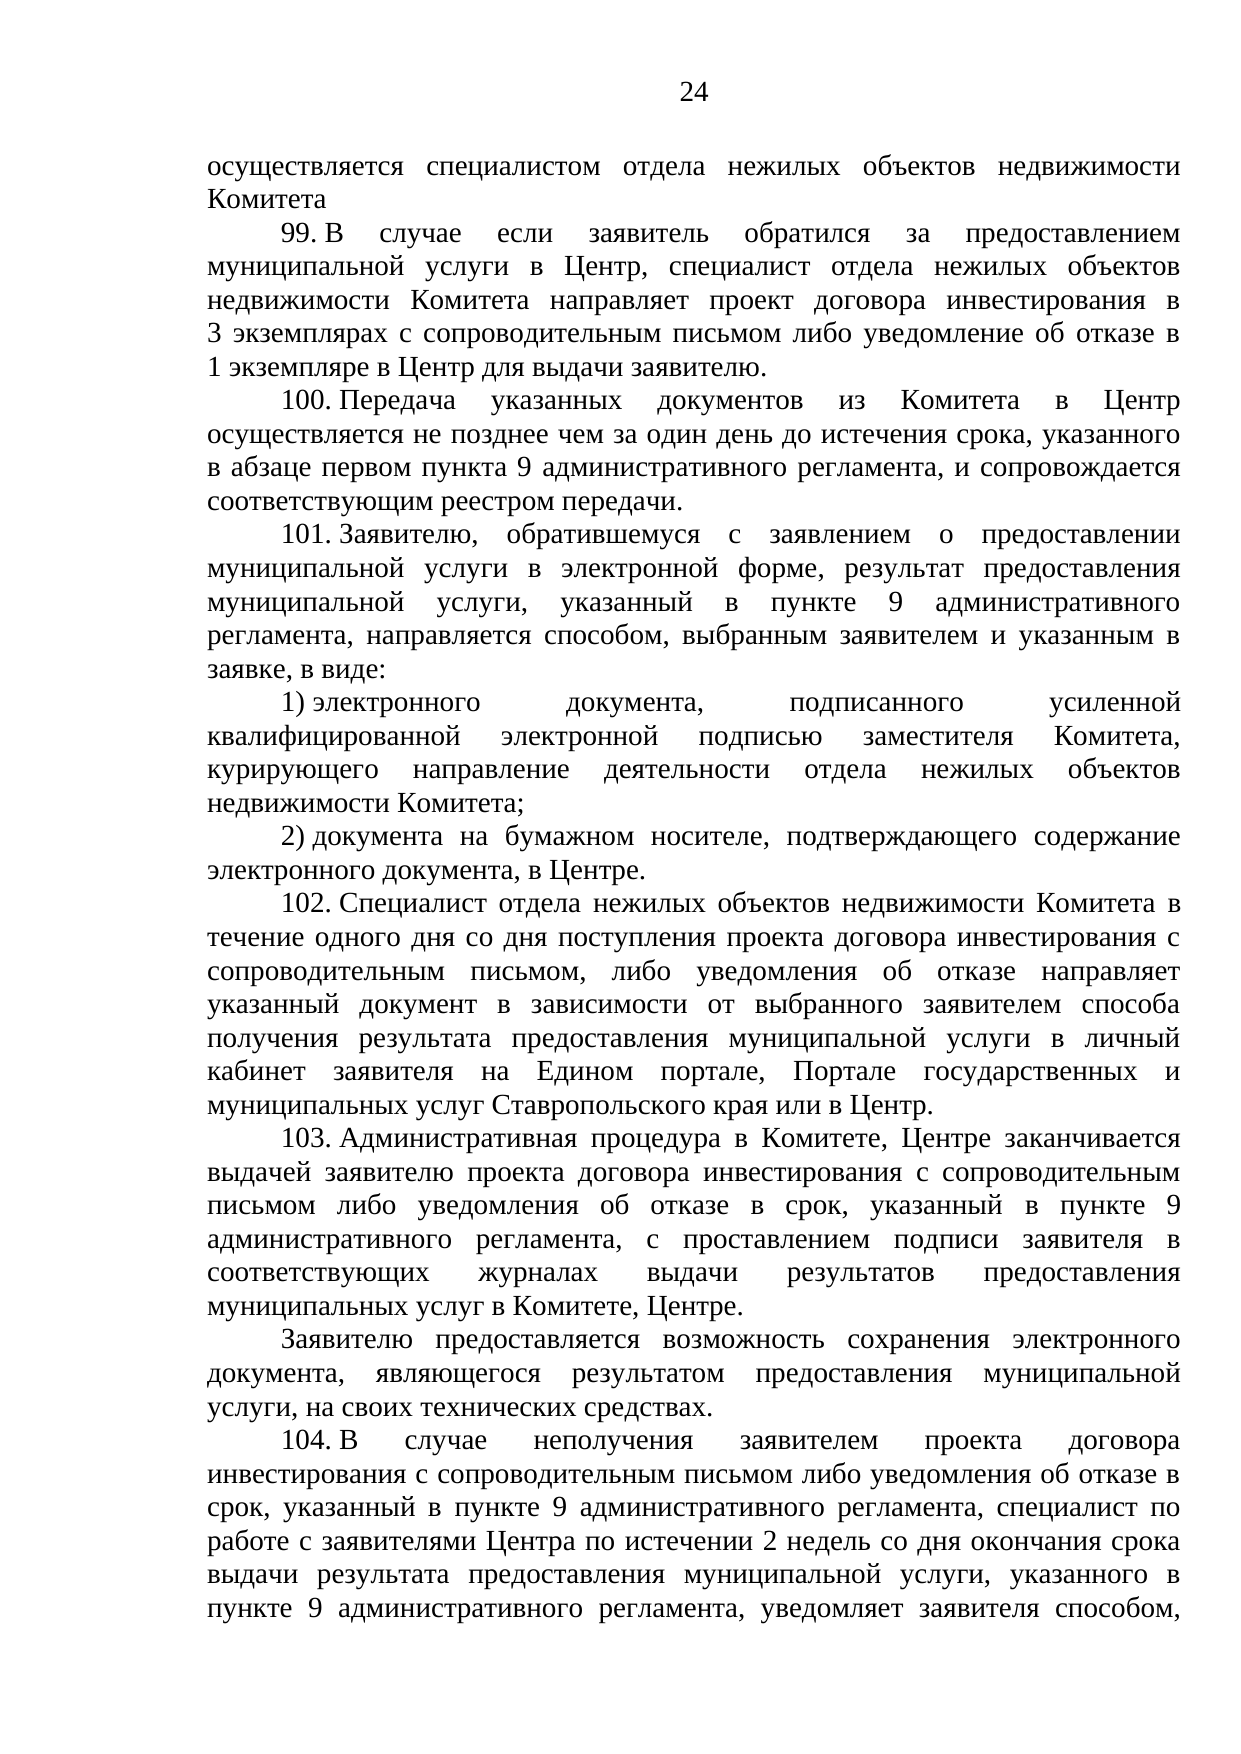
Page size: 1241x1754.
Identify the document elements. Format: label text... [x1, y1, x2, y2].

text 102. Специалист отдела нежилых объектов недвижимости Комитета в течение одного дня со дня поступления проекта договора инвестирования с сопроводительным письмом, либо уведомления об отказе направляет указанный документ в зависимости от выбранного заявителем способа получения результата предоставления муниципальной услуги в личный кабинет заявителя на Едином портале, Портале государственных и муниципальных услуг Ставропольского края или в Центр. [207, 886, 1181, 1120]
text 103. Административная процедура в Комитете, Центре заканчивается выдачей заявителю проекта договора инвестирования с сопроводительным письмом либо уведомления об отказе в срок, указанный в пункте 9 административного регламента, с проставлением подписи заявителя в соответствующих журналах выдачи результатов предоставления муниципальных услуг в Комитете, Центре. [207, 1120, 1181, 1322]
text 100. Передача указанных документов из Комитета в Центр осуществляется не позднее чем за один день до истечения срока, указанного в абзаце первом пункта 9 административного регламента, и сопровождается соответствующим реестром передачи. [207, 382, 1181, 517]
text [207, 1422, 1181, 1623]
text 2) документа на бумажном носителе, подтверждающего содержание электронного документа, в Центре. [207, 818, 1181, 886]
text Заявителю предоставляется возможность сохранения электронного документа, являющегося результатом предоставления муниципальной услуги, на своих технических средствах. [207, 1322, 1181, 1422]
text 1) электронного документа, подписанного усиленной квалифицированной электронной подписью заместителя Комитета, курирующего направление деятельности отдела нежилых объектов недвижимости Комитета; [207, 684, 1181, 818]
text 99. В случае если заявитель обратился за предоставлением муниципальной услуги в Центр, специалист отдела нежилых объектов недвижимости Комитета направляет проект договора инвестирования в 3 экземплярах с сопроводительным письмом либо уведомление об отказе в 1 экземпляре в Центр для выдачи заявителю. [207, 215, 1181, 382]
text 101. Заявителю, обратившемуся с заявлением о предоставлении муниципальной услуги в электронной форме, результат предоставления муниципальной услуги, указанный в пункте 9 административного регламента, направляется способом, выбранным заявителем и указанным в заявке, в виде: [207, 517, 1181, 684]
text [207, 148, 1181, 215]
